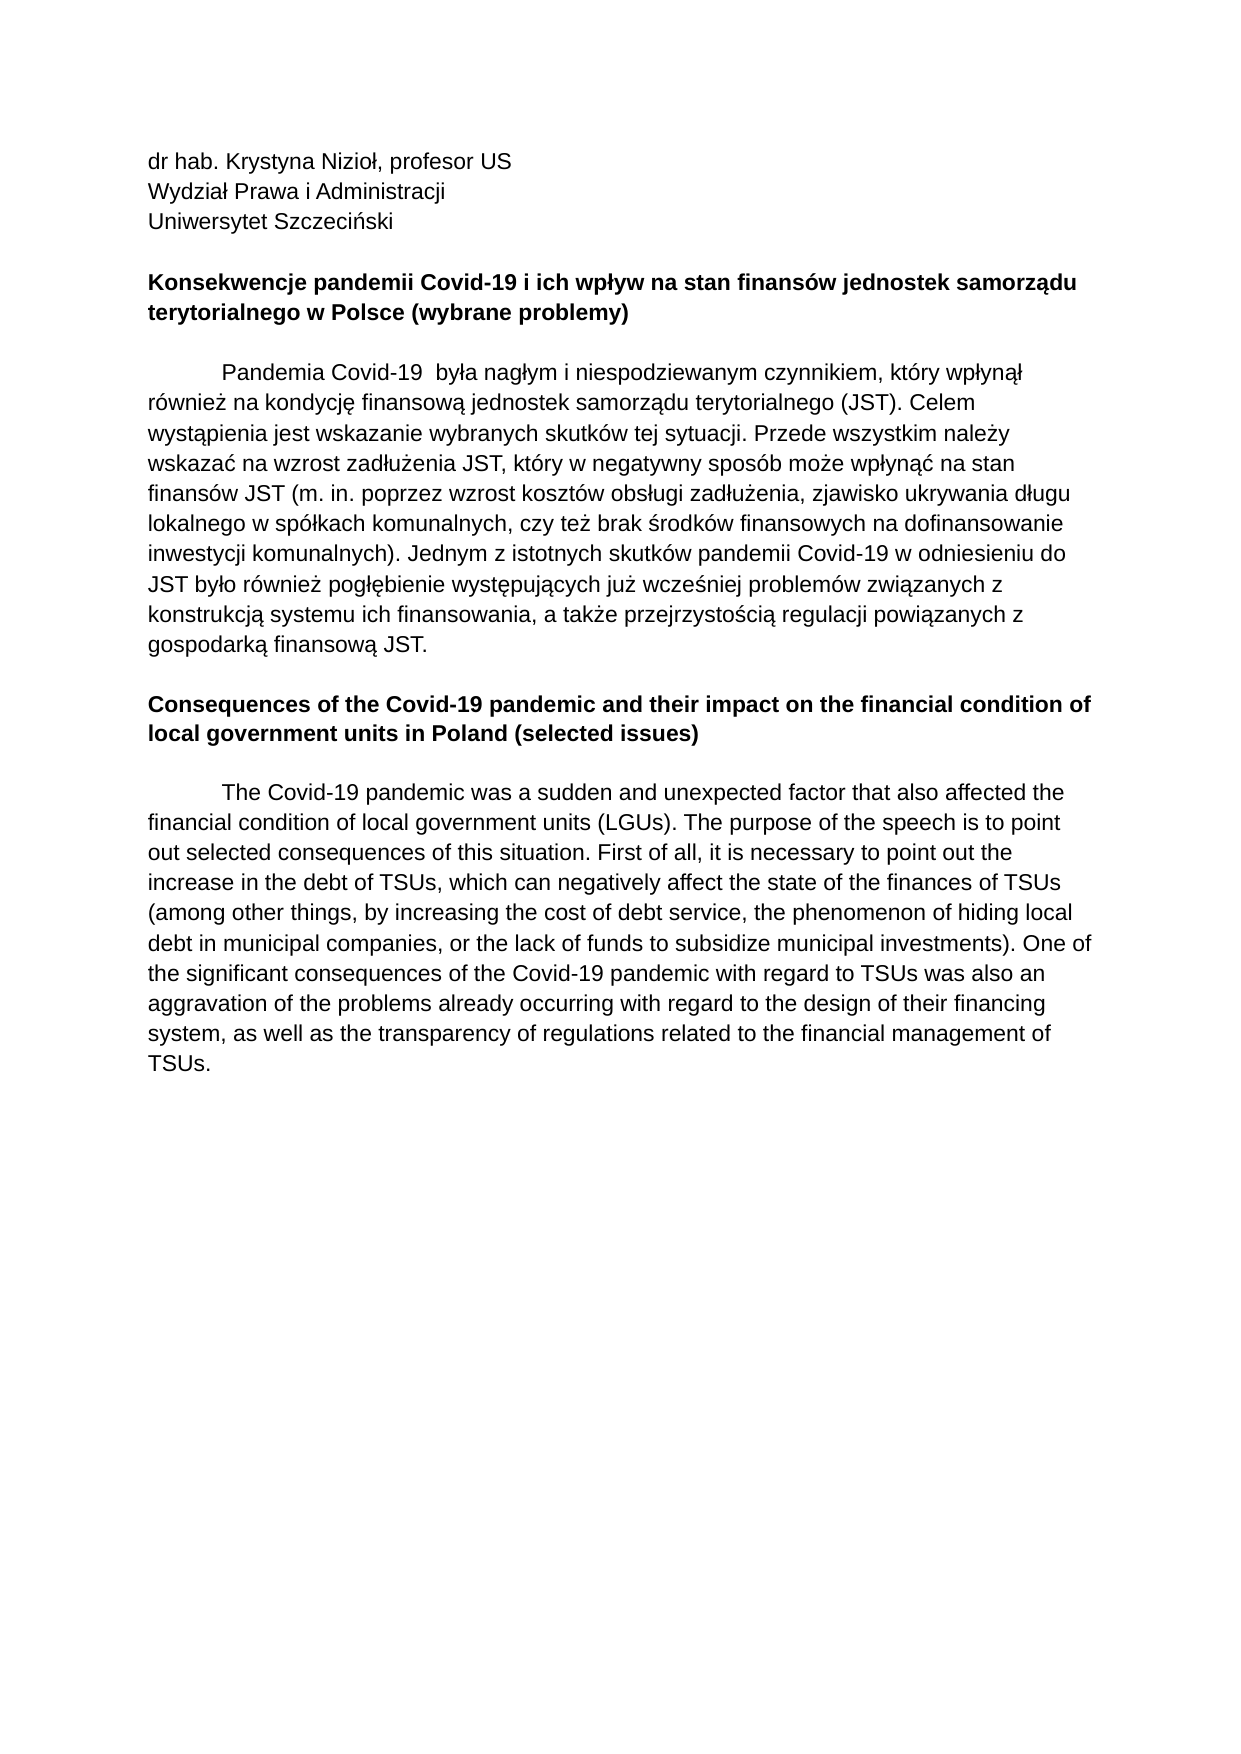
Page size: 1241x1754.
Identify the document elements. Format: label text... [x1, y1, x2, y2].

text dr hab. Krystyna Nizioł, profesor US [148, 148, 1093, 174]
text Uniwersytet Szczeciński [148, 208, 1093, 234]
text Pandemia Covid-19 była nagłym i niespodziewanym czynnikiem, który wpłynął również na kondycję finansową jednostek samorządu terytorialnego (JST). Celem wystąpienia jest wskazanie wybranych skutków tej sytuacji. Przede wszystkim należy wskazać na wzrost zadłużenia JST, który w negatywny sposób może wpłynąć na stan finansów JST (m. in. poprzez wzrost kosztów obsługi zadłużenia, zjawisko ukrywania długu lokalnego w spółkach komunalnych, czy też brak środków finansowych na dofinansowanie inwestycji komunalnych). Jednym z istotnych skutków pandemii Covid-19 w odniesieniu do JST było również pogłębienie występujących już wcześniej problemów związanych z konstrukcją systemu ich finansowania, a także przejrzystością regulacji powiązanych z gospodarką finansową JST. [148, 359, 1093, 657]
text The Covid-19 pandemic was a sudden and unexpected factor that also affected the financial condition of local government units (LGUs). The purpose of the speech is to point out selected consequences of this situation. First of all, it is necessary to point out the increase in the debt of TSUs, which can negatively affect the state of the finances of TSUs (among other things, by increasing the cost of debt service, the phenomenon of hiding local debt in municipal companies, or the lack of funds to subsidize municipal investments). One of the significant consequences of the Covid-19 pandemic with regard to TSUs was also an aggravation of the problems already occurring with regard to the design of their financing system, as well as the transparency of regulations related to the financial management of TSUs. [148, 778, 1093, 1077]
text Wydział Prawa i Administracji [148, 178, 1093, 204]
subtitle Konsekwencje pandemii Covid-19 i ich wpływ na stan finansów jednostek samorządu terytorialnego w Polsce (wybrane problemy) [148, 268, 1093, 325]
subtitle Consequences of the Covid-19 pandemic and their impact on the financial condition of local government units in Poland (selected issues) [148, 691, 1093, 746]
